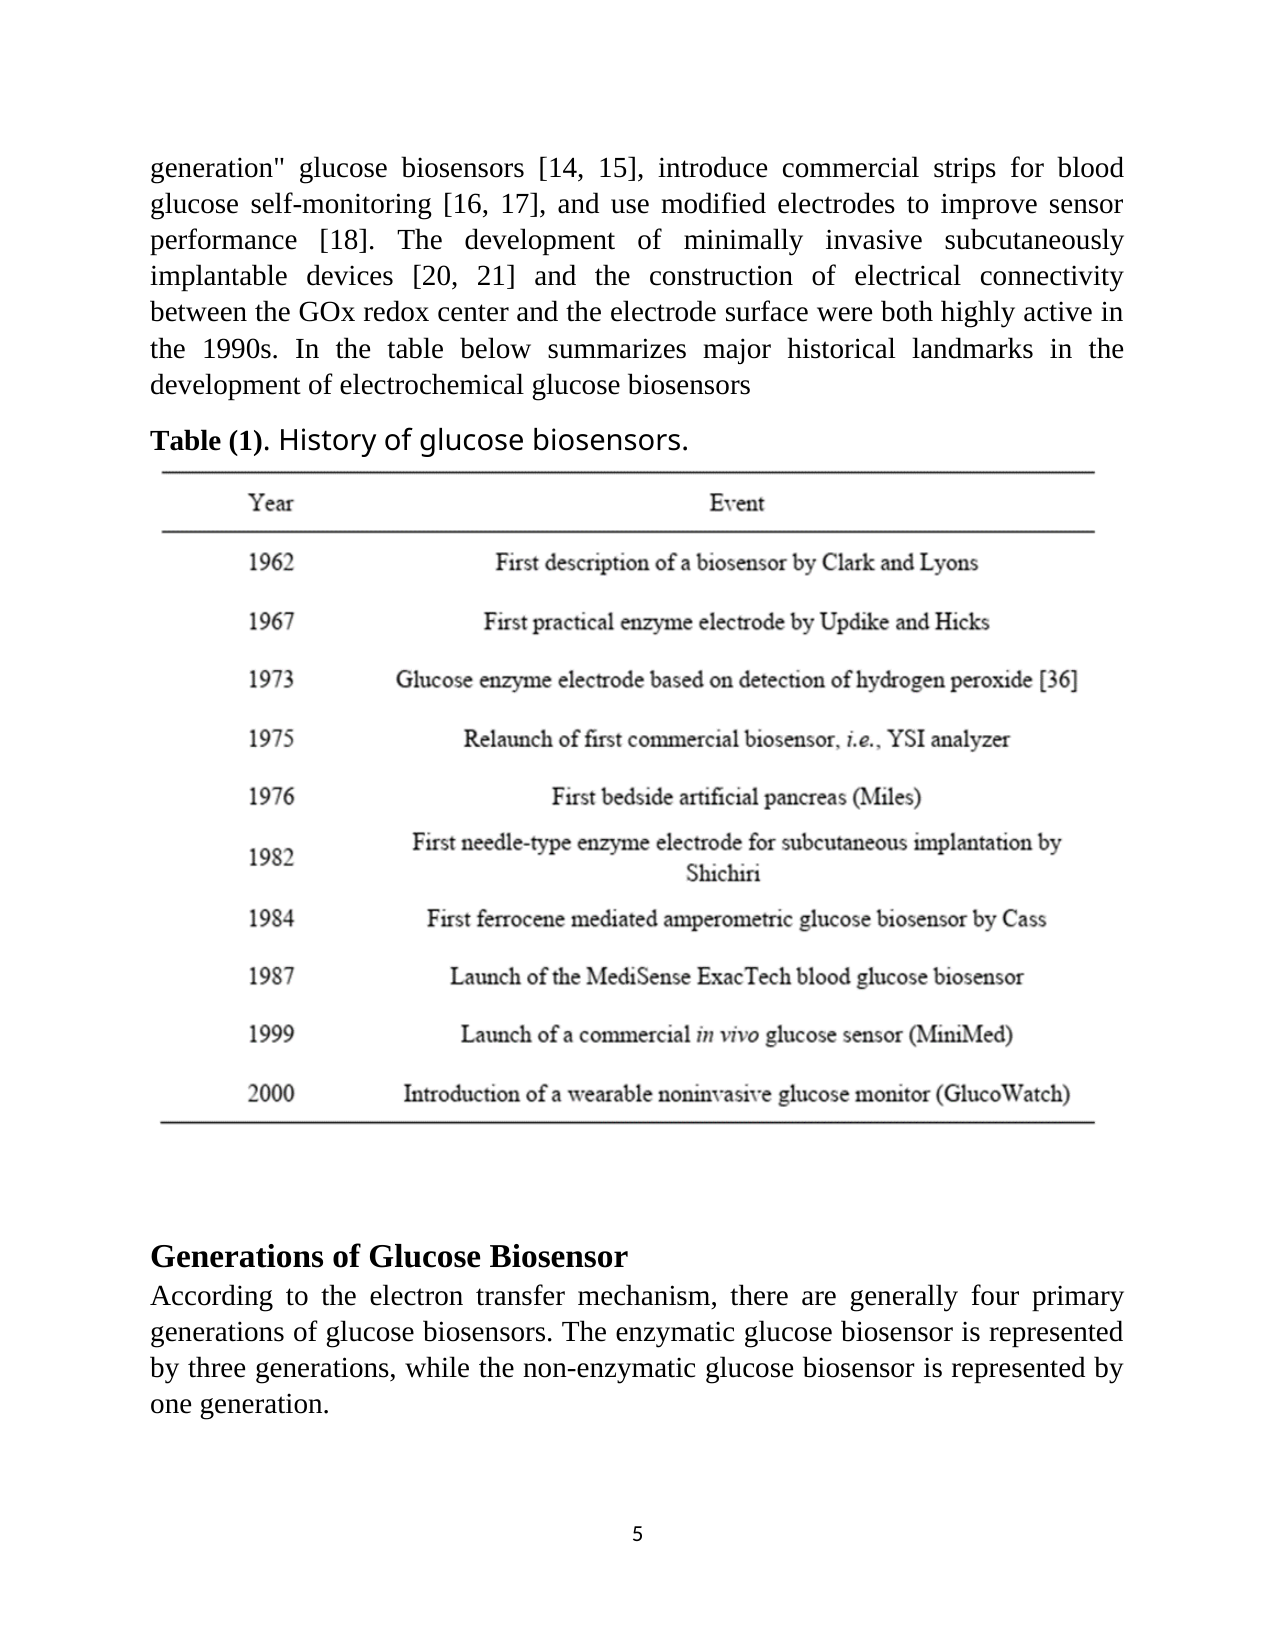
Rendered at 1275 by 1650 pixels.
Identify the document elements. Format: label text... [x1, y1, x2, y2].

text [150, 150, 1125, 400]
picture [90, 465, 1159, 1133]
text According to the electron transfer mechanism, there are generally four primary generations of glucose biosensors. The enzymatic glucose biosensor is represented by three generations, while the non-enzymatic glucose biosensor is represented by one generation. [150, 1278, 1125, 1419]
subtitle Generations of Glucose Biosensor [150, 1236, 1125, 1274]
text Table (1). History of glucose biosensors. [150, 420, 1125, 459]
